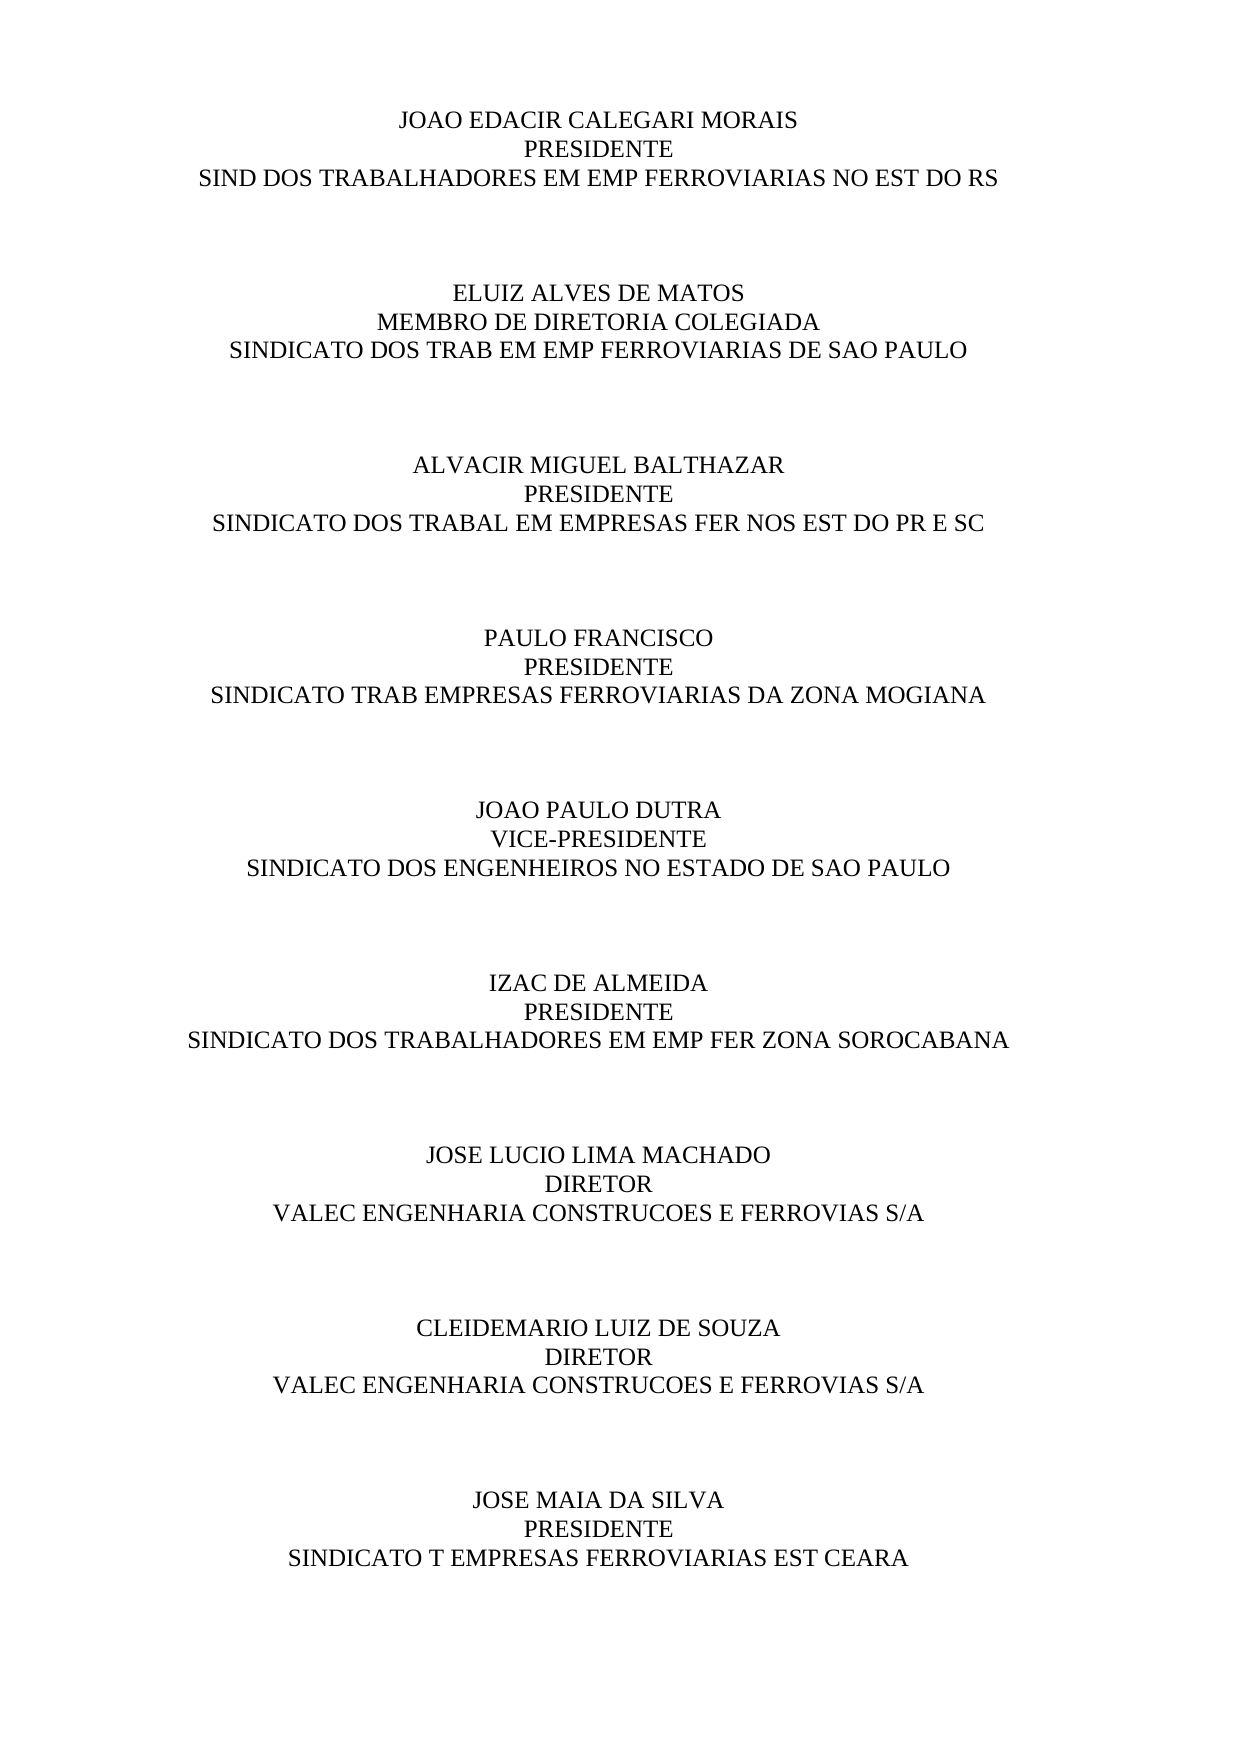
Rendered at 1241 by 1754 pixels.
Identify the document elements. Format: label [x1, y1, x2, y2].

table_header [74, 75, 1137, 1659]
